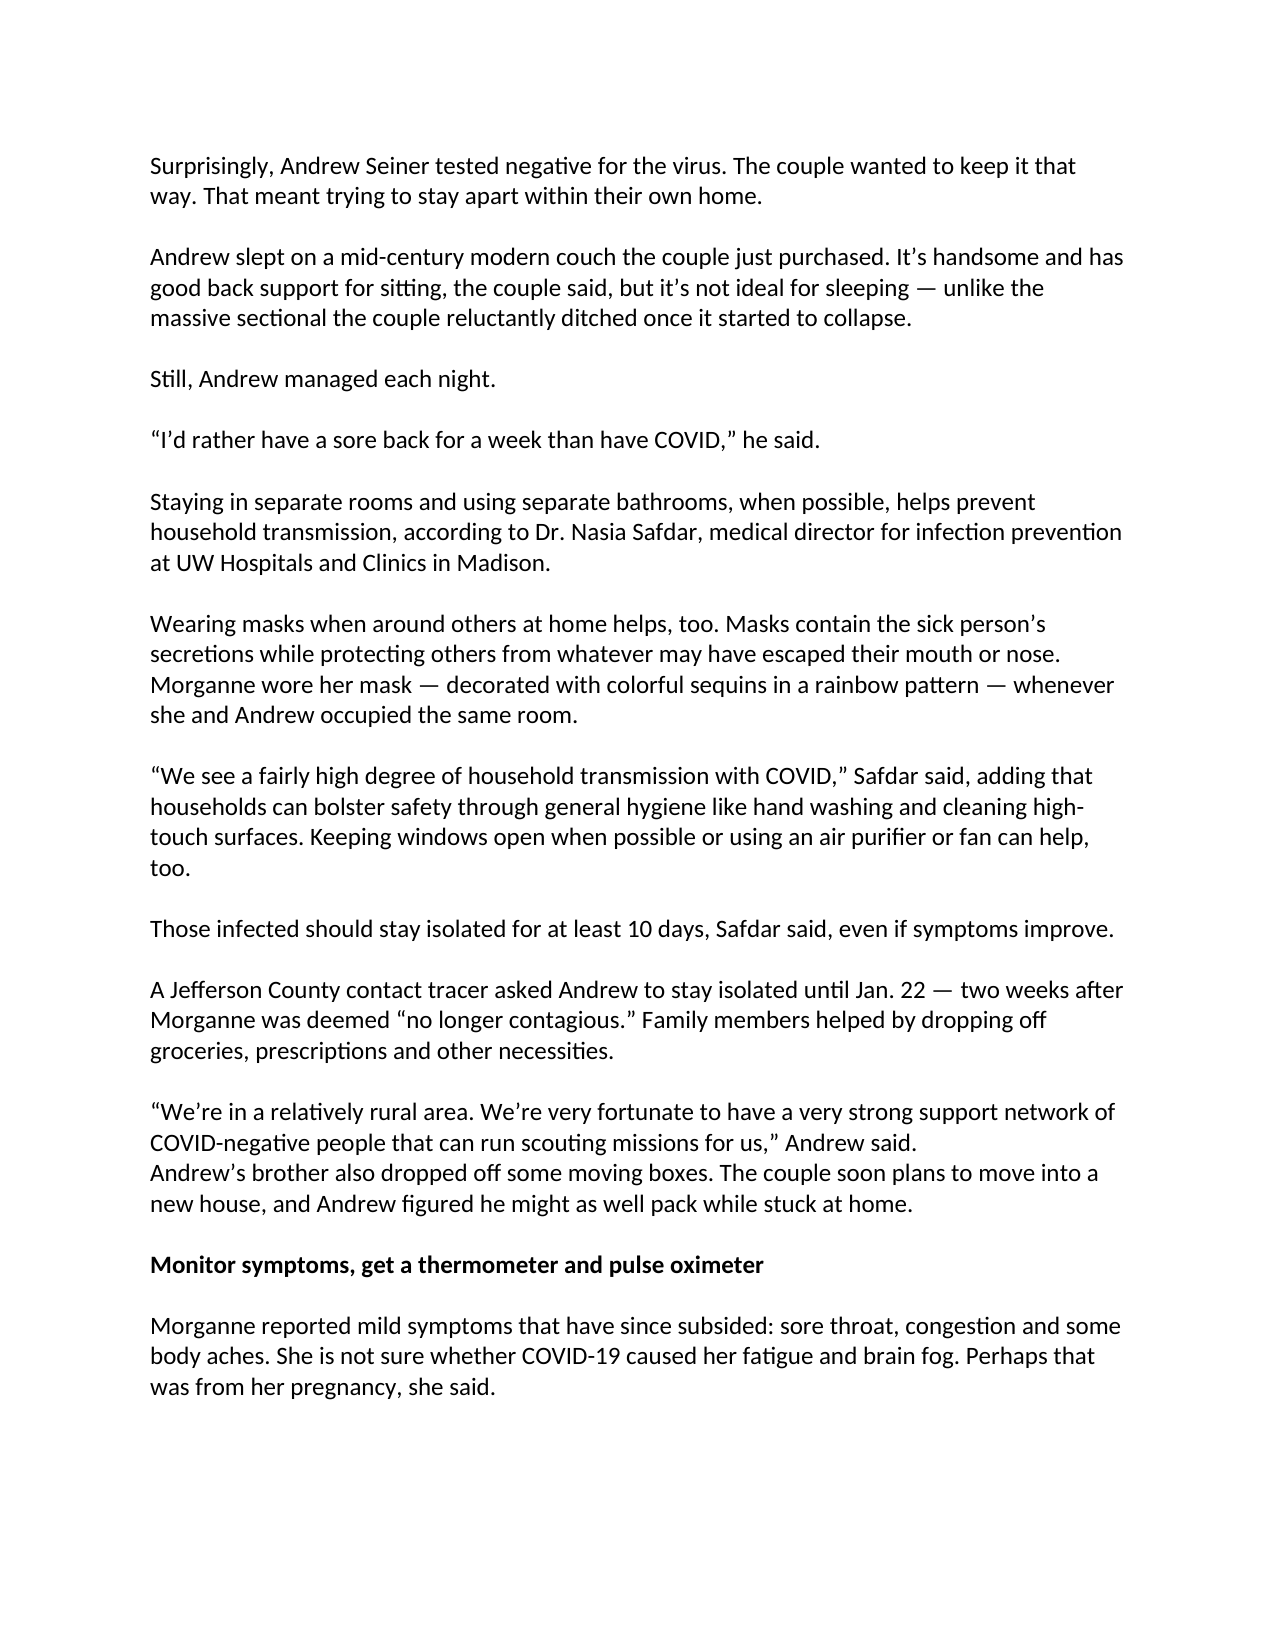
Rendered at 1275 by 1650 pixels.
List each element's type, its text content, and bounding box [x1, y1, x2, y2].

text Surprisingly, Andrew Seiner tested negative for the virus. The couple wanted to keep it that way. That meant trying to stay apart within their own home. [150, 150, 1125, 211]
text Wearing masks when around others at home helps, too. Masks contain the sick person’s secretions while protecting others from whatever may have escaped their mouth or nose. Morganne wore her mask — decorated with colorful sequins in a rainbow pattern — whenever she and Andrew occupied the same room. [150, 608, 1125, 730]
text A Jefferson County contact tracer asked Andrew to stay isolated until Jan. 22 — two weeks after Morganne was deemed “no longer contagious.” Family members helped by dropping off groceries, prescriptions and other necessities. [150, 974, 1125, 1066]
text Morganne reported mild symptoms that have since subsided: sore throat, congestion and some body aches. She is not sure whether COVID-19 caused her fatigue and brain fog. Perhaps that was from her pregnancy, she said. [150, 1310, 1125, 1401]
text Still, Andrew managed each night. [150, 364, 1125, 394]
text Staying in separate rooms and using separate bathrooms, when possible, helps prevent household transmission, according to Dr. Nasia Safdar, medical director for infection prevention at UW Hospitals and Clinics in Madison. [150, 486, 1125, 577]
text “We’re in a relatively rural area. We’re very fortunate to have a very strong support network of COVID-negative people that can run scouting missions for us,” Andrew said. [150, 1096, 1125, 1157]
text Andrew slept on a mid-century modern couch the couple just purchased. It’s handsome and has good back support for sitting, the couple said, but it’s not ideal for sleeping — unlike the massive sectional the couple reluctantly ditched once it started to collapse. [150, 242, 1125, 333]
text “I’d rather have a sore back for a week than have COVID,” he said. [150, 425, 1125, 455]
text Those infected should stay isolated for at least 10 days, Safdar said, even if symptoms improve. [150, 913, 1125, 943]
text Andrew’s brother also dropped off some moving boxes. The couple soon plans to move into a new house, and Andrew figured he might as well pack while stuck at home. [150, 1157, 1125, 1218]
text Monitor symptoms, get a thermometer and pulse oximeter [150, 1249, 1125, 1279]
text “We see a fairly high degree of household transmission with COVID,” Safdar said, adding that households can bolster safety through general hygiene like hand washing and cleaning high-touch surfaces. Keeping windows open when possible or using an air purifier or fan can help, too. [150, 760, 1125, 882]
